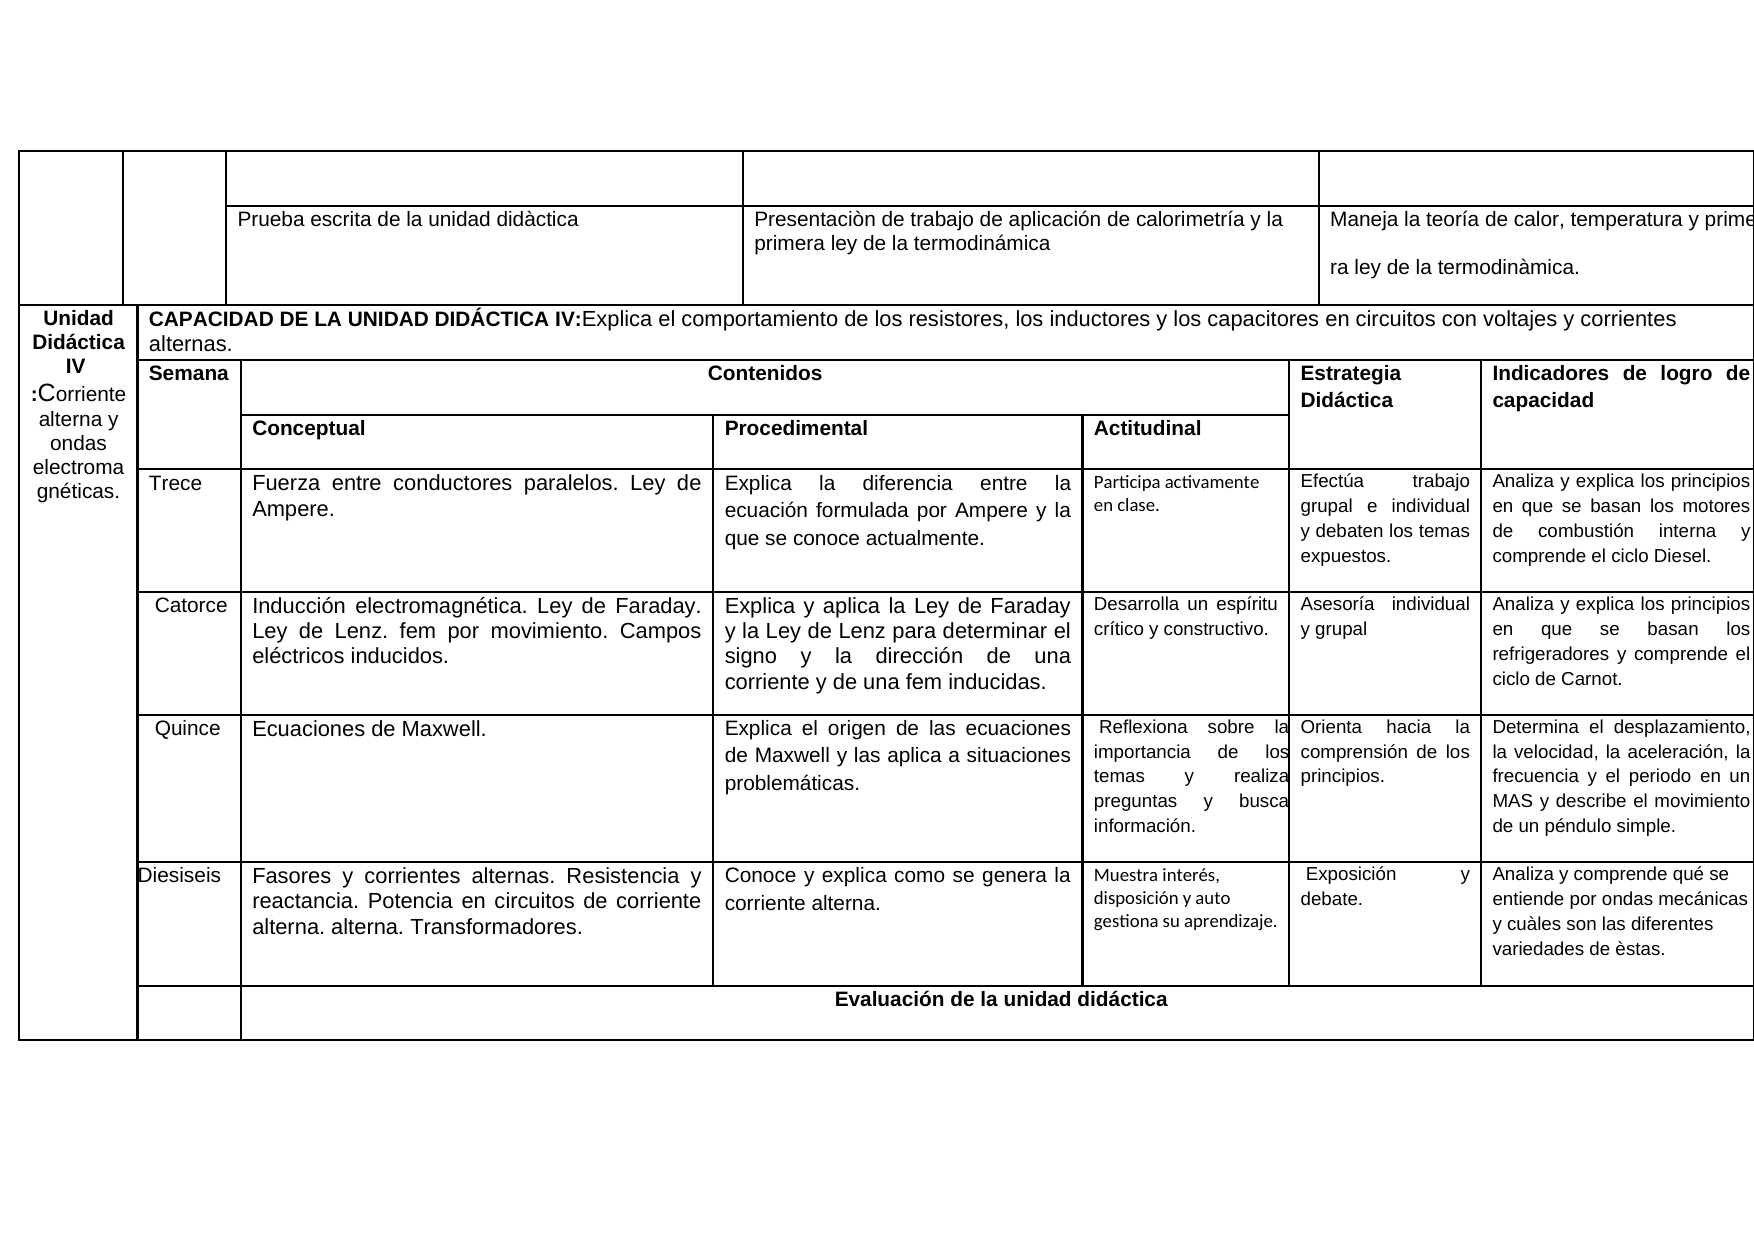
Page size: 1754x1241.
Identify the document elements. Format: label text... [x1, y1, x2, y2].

table_cell Trece [139, 470, 240, 591]
table_cell Analiza y explica los principios en que se basan los refrigeradores y comprende el ciclo de Carnot. [1482, 593, 1753, 714]
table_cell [227, 152, 742, 205]
table_cell Maneja la teoría de calor, temperatura y prime ra ley de la termodinàmica. [1320, 207, 1753, 304]
table_cell Muestra interés, disposición y auto gestiona su aprendizaje. [1084, 863, 1288, 984]
table_cell Determina el desplazamiento, la velocidad, la aceleración, la frecuencia y el periodo en un MAS y describe el movimiento de un péndulo simple. [1482, 716, 1753, 861]
table_cell Efectúa trabajo grupal e individual y debaten los temas expuestos. [1290, 470, 1480, 591]
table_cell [1320, 152, 1753, 205]
table_cell Conoce y explica como se genera la corriente alterna. [714, 863, 1081, 984]
table_cell Analiza y explica los principios en que se basan los motores de combustión interna y comprende el ciclo Diesel. [1482, 470, 1753, 591]
table_cell Fasores y corrientes alternas. Resistencia y reactancia. Potencia en circuitos de corriente alterna. alterna. Transformadores. [242, 863, 712, 984]
table_cell Conceptual [242, 416, 712, 468]
table_cell Desarrolla un espíritu crítico y constructivo. [1084, 593, 1288, 714]
table_cell Exposición y debate. [1290, 863, 1480, 984]
table_cell [139, 987, 240, 1039]
table_cell Participa activamente en clase. [1084, 470, 1288, 591]
table_cell Diesiseis [139, 863, 240, 984]
table_cell Catorce [139, 593, 240, 714]
table_cell Fuerza entre conductores paralelos. Ley de Ampere. [242, 470, 712, 591]
table_cell Actitudinal [1084, 416, 1288, 468]
table_cell Explica la diferencia entre la ecuación formulada por Ampere y la que se conoce actualmente. [714, 470, 1081, 591]
table_cell Semana [139, 361, 240, 468]
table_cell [744, 152, 1318, 205]
table_cell Evaluación de la unidad didáctica [242, 987, 1753, 1039]
table_cell Estrategia Didáctica [1290, 361, 1480, 468]
table_cell Indicadores de logro de capacidad [1482, 361, 1753, 468]
table_cell Inducción electromagnética. Ley de Faraday. Ley de Lenz. fem por movimiento. Campos eléctricos inducidos. [242, 593, 712, 714]
table_cell Contenidos [242, 361, 1288, 413]
table_cell CAPACIDAD DE LA UNIDAD DIDÁCTICA IV:Explica el comportamiento de los resistores, los inductores y los capacitores en circuitos con voltajes y corrientes alternas. [139, 306, 1753, 359]
table_cell Quince [139, 716, 240, 861]
table_cell Asesoría individual y grupal [1290, 593, 1480, 714]
table_cell Unidad Didáctica IV :Corriente alterna y ondas electromagnéticas. [20, 306, 136, 1039]
table_cell Procedimental [714, 416, 1081, 468]
table_cell Ecuaciones de Maxwell. [242, 716, 712, 861]
table_cell Orienta hacia la comprensión de los principios. [1290, 716, 1480, 861]
table_cell Prueba escrita de la unidad didàctica [227, 207, 742, 304]
table_cell Presentaciòn de trabajo de aplicación de calorimetría y la primera ley de la termodinámica [744, 207, 1318, 304]
table_cell Explica y aplica la Ley de Faraday y la Ley de Lenz para determinar el signo y la dirección de una corriente y de una fem inducidas. [714, 593, 1081, 714]
table_cell Explica el origen de las ecuaciones de Maxwell y las aplica a situaciones problemáticas. [714, 716, 1081, 861]
table_cell Reflexiona sobre la importancia de los temas y realiza preguntas y busca información. [1084, 716, 1288, 861]
table_cell Analiza y comprende qué se entiende por ondas mecánicas y cuàles son las diferentes variedades de èstas. [1482, 863, 1753, 984]
